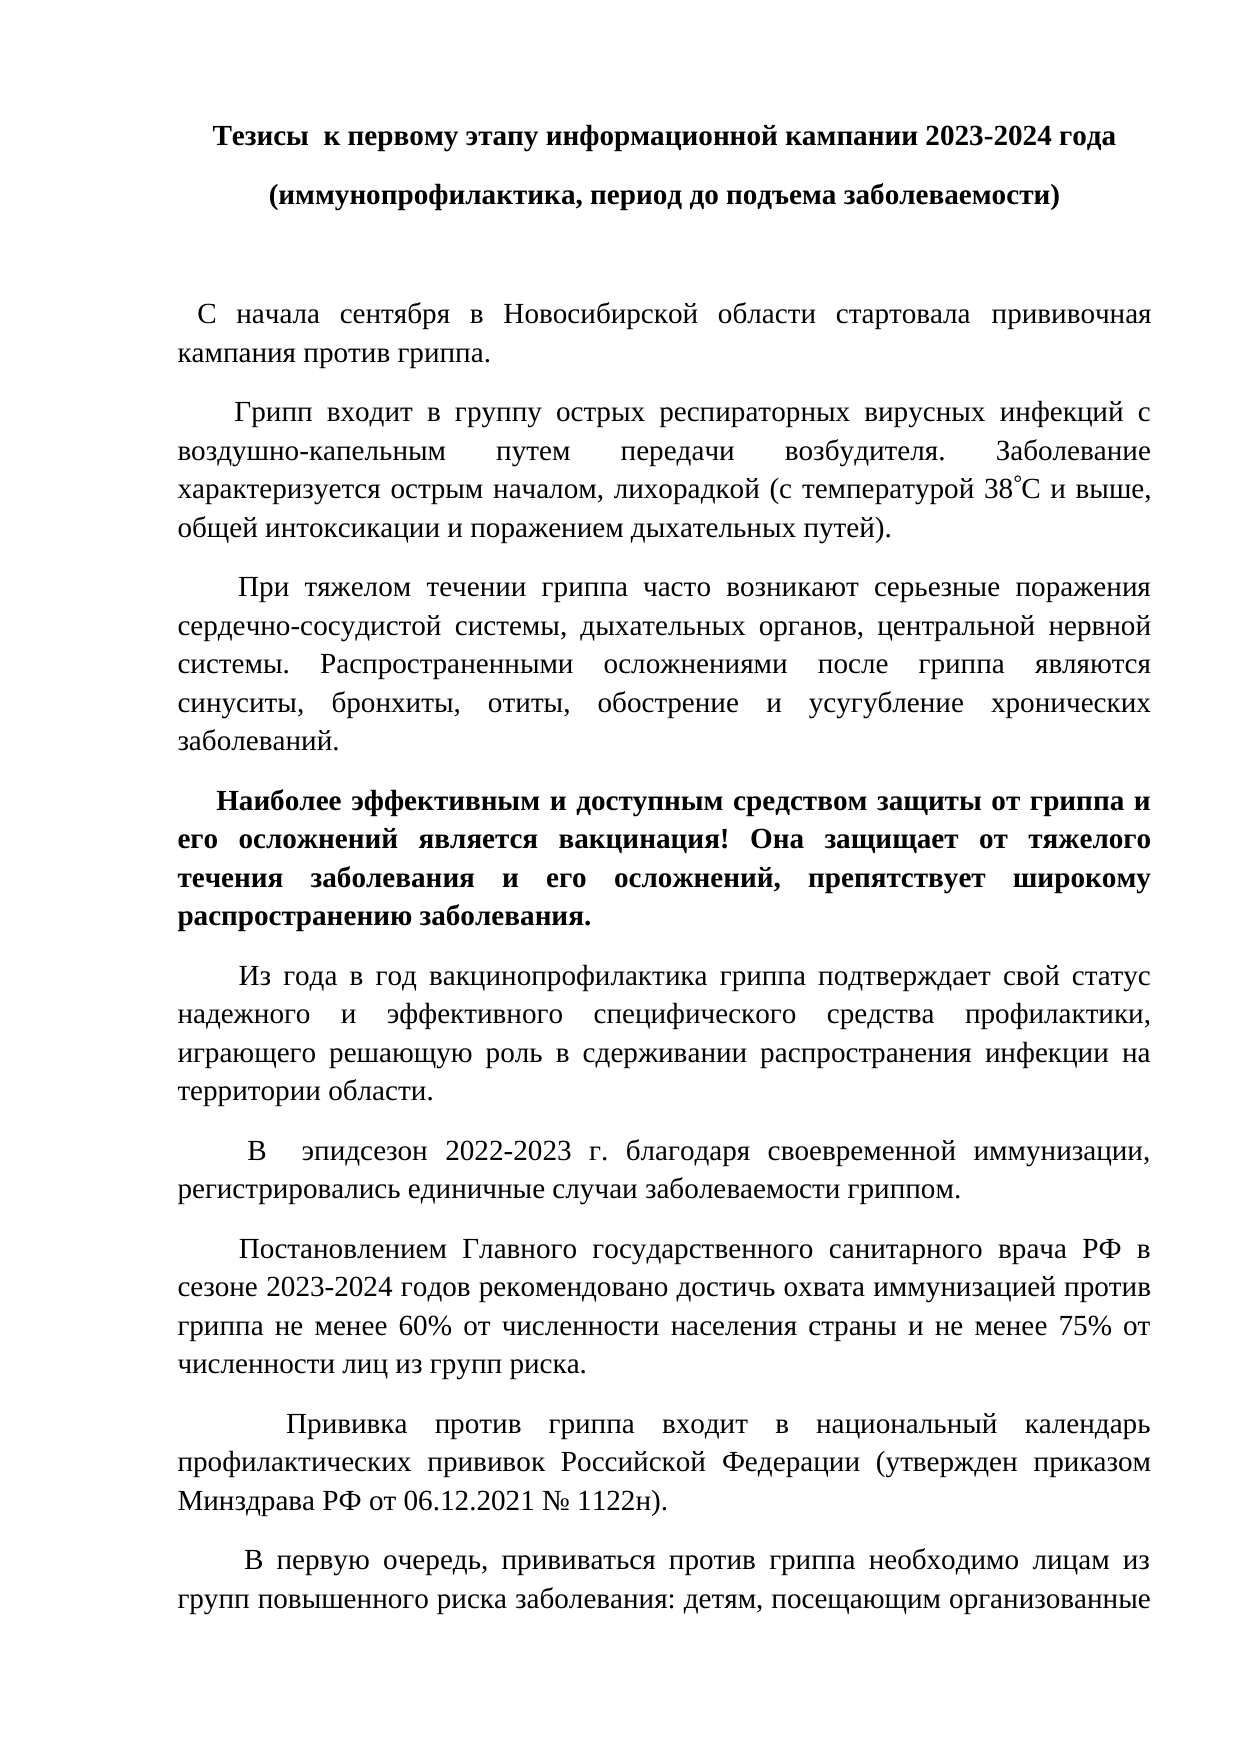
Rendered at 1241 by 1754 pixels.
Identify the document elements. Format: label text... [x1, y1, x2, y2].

text При тяжелом течении гриппа часто возникают серьезные поражения сердечно-сосудистой системы, дыхательных органов, центральной нервной системы. Распространенными осложнениями после гриппа являются синуситы, бронхиты, отиты, обострение и усугубление хронических заболеваний. [177, 569, 1152, 757]
text Из года в год вакцинопрофилактика гриппа подтверждает свой статус надежного и эффективного специфического средства профилактики, играющего решающую роль в сдерживании распространения инфекции на территории области. [177, 958, 1152, 1107]
text Постановлением Главного государственного санитарного врача РФ в сезоне 2023-2024 годов рекомендовано достичь охвата иммунизацией против гриппа не менее 60% от численности населения страны и не менее 75% от численности лиц из групп риска. [177, 1231, 1152, 1380]
text Грипп входит в группу острых респираторных вирусных инфекций с воздушно-капельным путем передачи возбудителя. Заболевание характеризуется острым началом, лихорадкой (с температурой 38С и выше, общей интоксикации и поражением дыхательных путей). [177, 394, 1152, 543]
text С начала сентября в Новосибирской области стартовала прививочная кампания против гриппа. [177, 296, 1152, 368]
text (иммунопрофилактика, период до подъема заболеваемости) [177, 177, 1152, 211]
text В эпидсезон 2022-2023 г. благодаря своевременной иммунизации, регистрировались единичные случаи заболеваемости гриппом. [177, 1133, 1152, 1205]
text Наиболее эффективным и доступным средством защиты от гриппа и его осложнений является вакцинация! Она защищает от тяжелого течения заболевания и его осложнений, препятствует широкому распространению заболевания. [177, 783, 1152, 932]
text Тезисы к первому этапу информационной кампании 2023-2024 года [177, 118, 1152, 152]
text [177, 1542, 1152, 1614]
text Прививка против гриппа входит в национальный календарь профилактических прививок Российской Федерации (утвержден приказом Минздрава РФ от 06.12.2021 № 1122н). [177, 1406, 1152, 1516]
